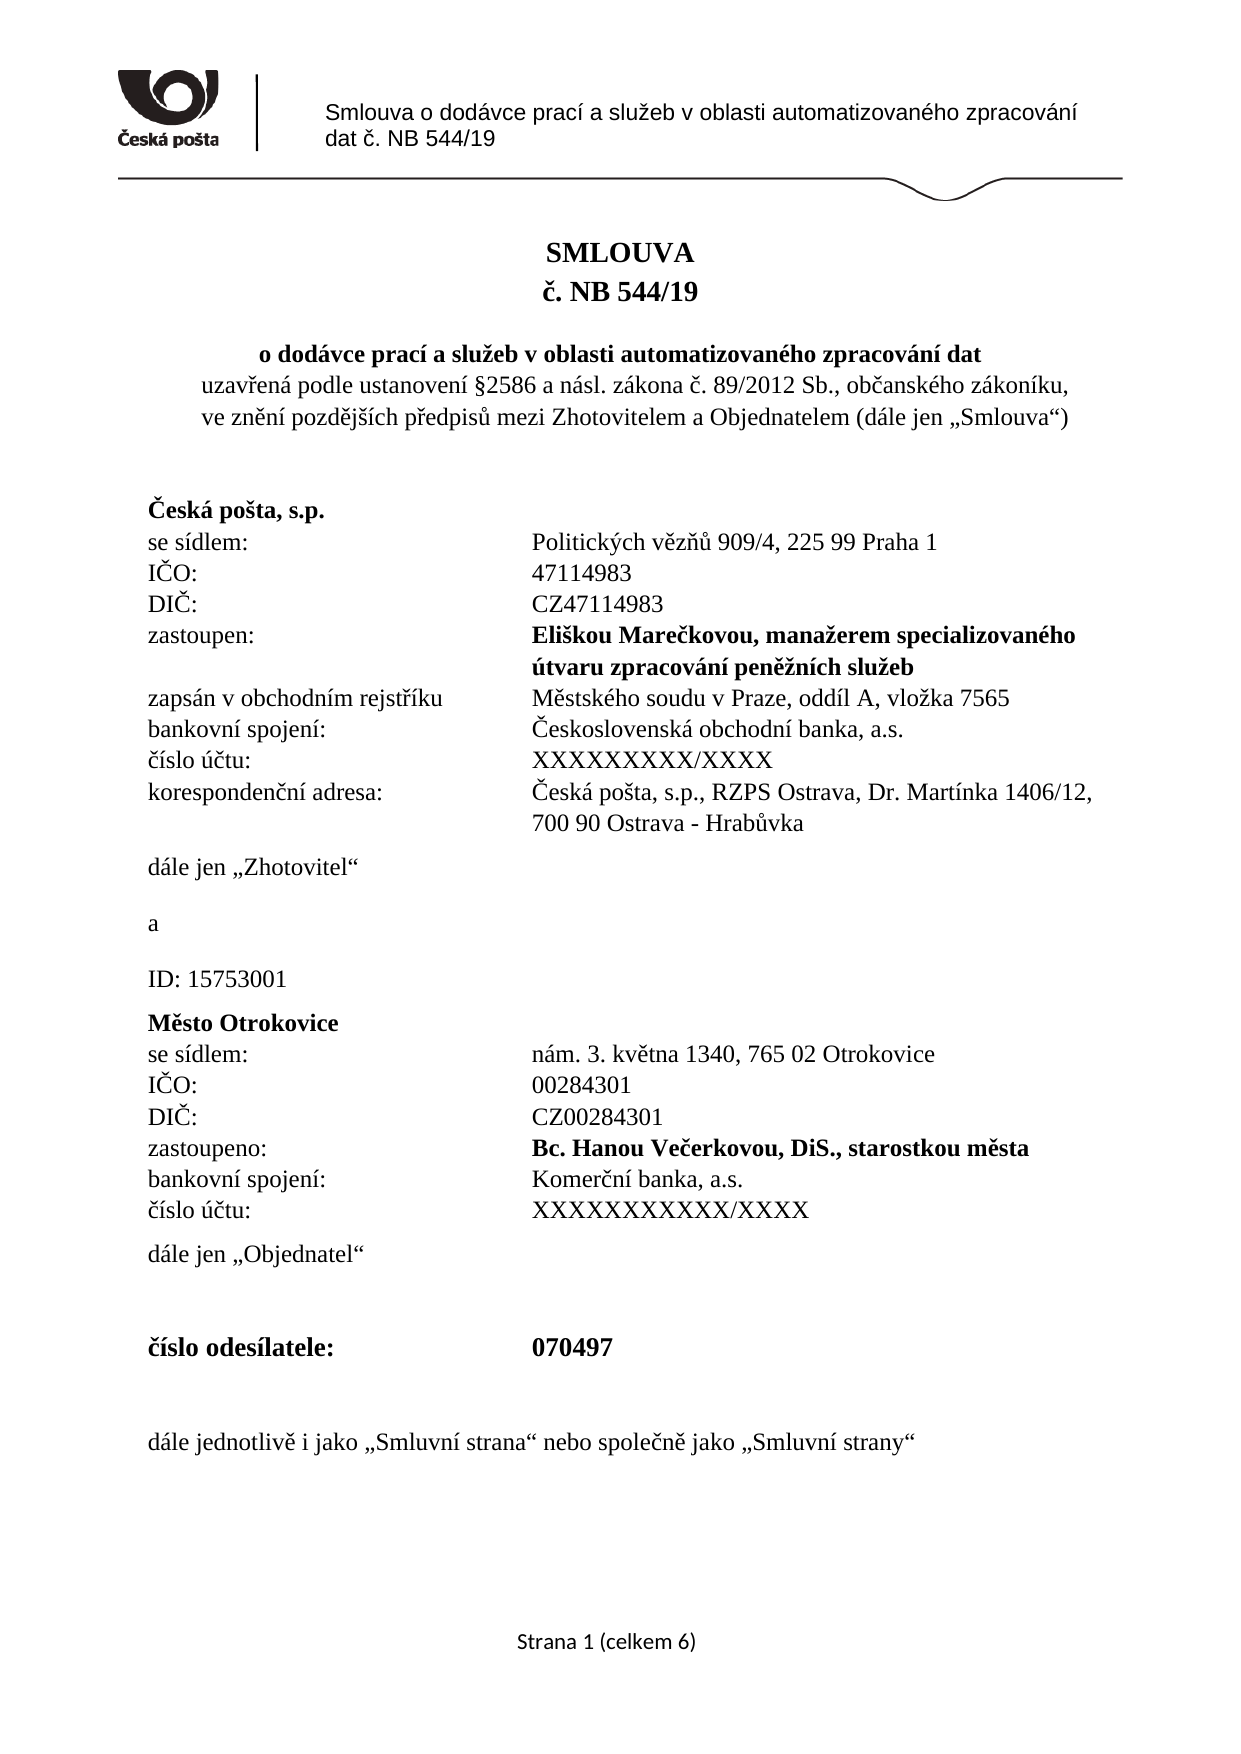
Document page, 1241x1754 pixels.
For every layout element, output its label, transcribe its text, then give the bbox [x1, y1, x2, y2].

text bankovní spojení: Komerční banka, a.s. [148, 1162, 1093, 1194]
text se sídlem: nám. 3. května 1340, 765 02 Otrokovice [148, 1037, 1093, 1069]
text útvaru zpracování peněžních služeb [148, 650, 1093, 681]
text Město Otrokovice [148, 1006, 1093, 1037]
text Česká pošta, s.p. [148, 494, 1036, 525]
picture [118, 70, 219, 148]
text uzavřená podle ustanovení §2586 a násl. zákona č. 89/2012 Sb., občanského zákoníku, [148, 369, 1093, 400]
text bankovní spojení: Československá obchodní banka, a.s. [148, 712, 1093, 744]
text se sídlem: Politických vězňů 909/4, 225 99 Praha 1 [148, 525, 1093, 556]
text zastoupen: Eliškou Marečkovou, manažerem specializovaného [148, 619, 1093, 650]
text IČO: 00284301 [148, 1069, 1093, 1100]
text dále jednotlivě i jako „Smluvní strana“ nebo společně jako „Smluvní strany“ [148, 1425, 1093, 1456]
subtitle SMLOUVA [148, 235, 1093, 269]
text číslo účtu: XXXXXXXXXXX/XXXX [148, 1194, 1093, 1225]
text IČO: 47114983 [148, 556, 1093, 587]
text DIČ: CZ00284301 [148, 1100, 1093, 1131]
text číslo odesílatele: 070497 [148, 1331, 1093, 1362]
text 700 90 Ostrava - Hrabůvka [148, 806, 1093, 837]
text ID: 15753001 [148, 962, 1093, 994]
text dále jen „Objednatel“ [148, 1237, 1093, 1269]
text a [148, 906, 1093, 937]
text ve znění pozdějších předpisů mezi Zhotovitelem a Objednatelem (dále jen „Smlouva“) [177, 400, 1093, 431]
subtitle č. NB 544/19 [148, 274, 1093, 307]
text korespondenční adresa: Česká pošta, s.p., RZPS Ostrava, Dr. Martínka 1406/12, [148, 775, 1122, 806]
picture [118, 177, 1123, 201]
text dále jen „Zhotovitel“ [148, 850, 1093, 881]
text zastoupeno: Bc. Hanou Večerkovou, DiS., starostkou města [148, 1131, 1093, 1162]
text DIČ: CZ47114983 [148, 587, 1093, 619]
text číslo účtu: XXXXXXXXX/XXXX [148, 744, 1093, 775]
subtitle o dodávce prací a služeb v oblasti automatizovaného zpracování dat [148, 337, 1093, 369]
text zapsán v obchodním rejstříku Městského soudu v Praze, oddíl A, vložka 7565 [148, 681, 1093, 712]
